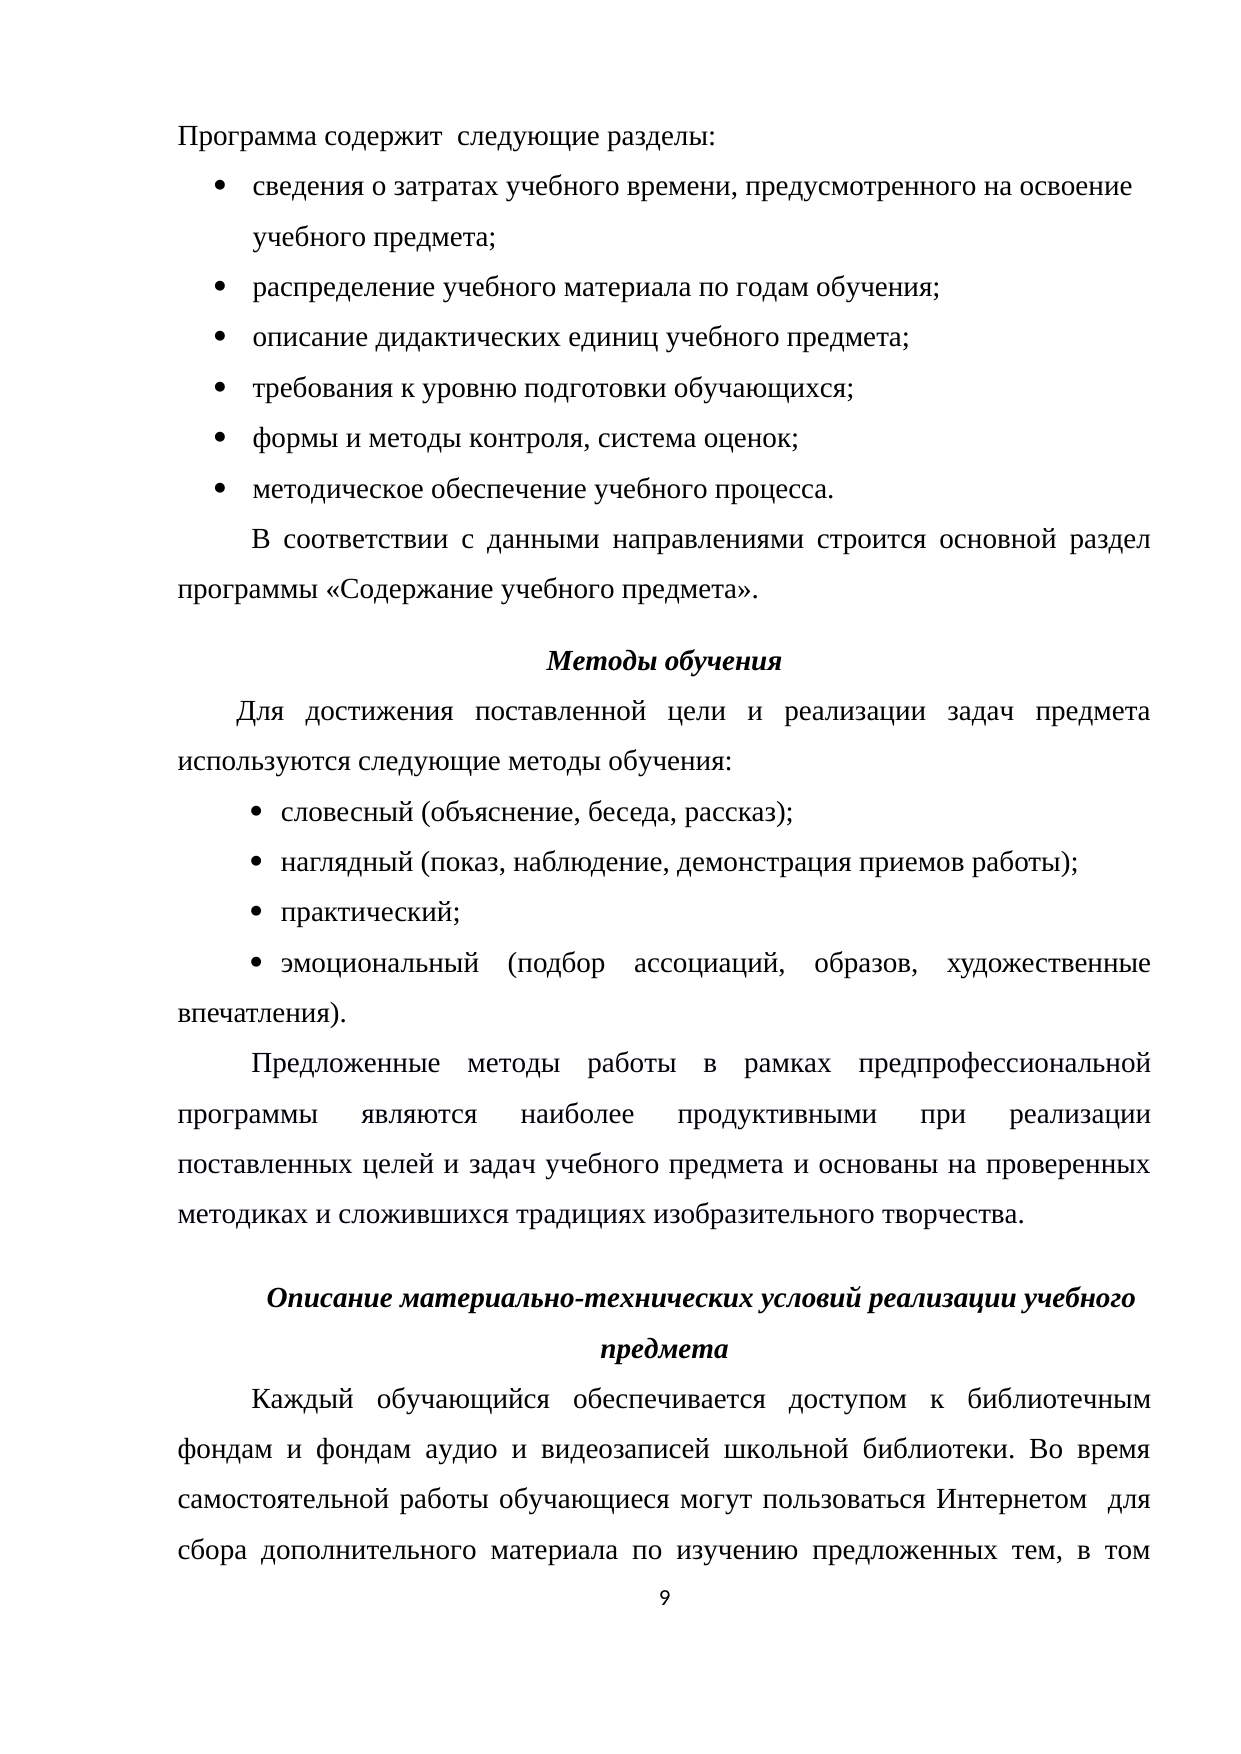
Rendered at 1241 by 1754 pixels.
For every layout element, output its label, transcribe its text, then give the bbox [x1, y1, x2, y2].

list эмоциональный (подбор ассоциаций, образов, художественные впечатления). [177, 945, 1152, 1029]
list наглядный (показ, наблюдение, демонстрация приемов работы); [177, 844, 1152, 878]
list описание дидактических единиц учебного предмета; [215, 319, 1152, 353]
text В соответствии с данными направлениями строится основной раздел программы «Содержание учебного предмета». [177, 521, 1152, 605]
list сведения о затратах учебного времени, предусмотренного на освоение [215, 168, 1152, 202]
list распределение учебного материала по годам обучения; [215, 269, 1152, 303]
text Программа содержит следующие разделы: [177, 118, 1152, 152]
list требования к уровню подготовки обучающихся; [215, 370, 1152, 404]
text Для достижения поставленной цели и реализации задач предмета используются следующие методы обучения: [177, 693, 1152, 777]
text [177, 1381, 1152, 1566]
list учебного предмета; [252, 219, 1152, 252]
text Описание материально-технических условий реализации учебного предмета [177, 1280, 1152, 1364]
list практический; [177, 894, 1152, 928]
text Методы обучения [177, 643, 1152, 676]
list формы и методы контроля, система оценок; [215, 420, 1152, 454]
list словесный (объяснение, беседа, рассказ); [177, 794, 1152, 827]
text Предложенные методы работы в рамках предпрофессиональной программы являются наиболее продуктивными при реализации поставленных целей и задач учебного предмета и основаны на проверенных методиках и сложившихся традициях изобразительного творчества. [177, 1046, 1152, 1230]
list методическое обеспечение учебного процесса. [215, 471, 1152, 504]
